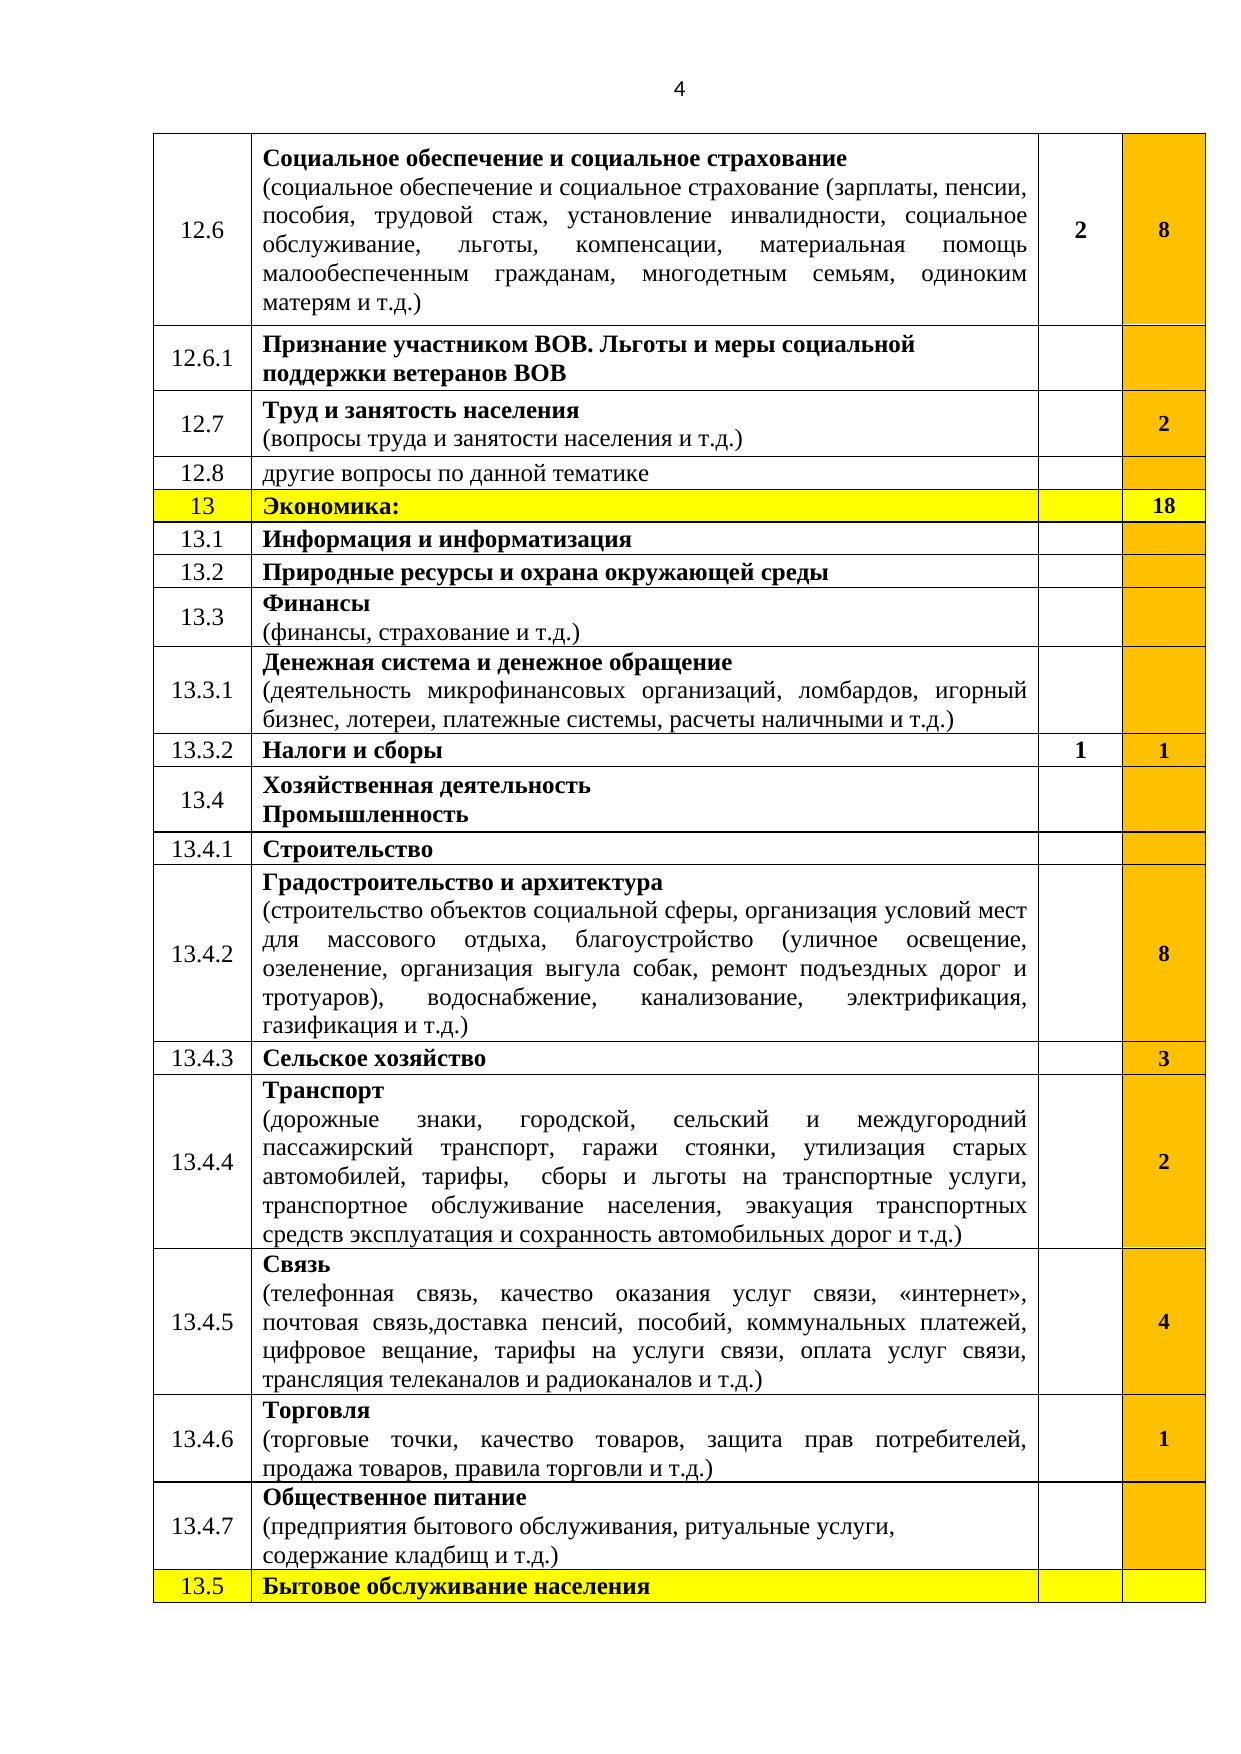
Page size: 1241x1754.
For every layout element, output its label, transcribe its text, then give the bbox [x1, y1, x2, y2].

table_cell [1039, 555, 1122, 587]
table_cell [1039, 1570, 1122, 1602]
table_cell Налоги и сборы [252, 734, 1038, 766]
table_cell Природные ресурсы и охрана окружающей среды [252, 555, 1038, 587]
table_cell [1039, 833, 1122, 864]
table_cell 13.3 [154, 588, 251, 646]
table_cell Признание участником ВОВ. Льготы и меры социальной поддержки ветеранов ВОВ [252, 326, 1038, 390]
table_cell Хозяйственная деятельность Промышленность [252, 767, 1038, 831]
table_cell [1123, 767, 1205, 831]
table_cell 13 [154, 490, 251, 521]
table_cell 18 [1123, 490, 1205, 521]
table_cell [1039, 1075, 1122, 1247]
table_cell 2 [1039, 134, 1122, 324]
table_cell Градостроительство и архитектура (строительство объектов социальной сферы, организация условий мест для массового отдыха, благоустройство (уличное освещение, озеленение, организация выгула собак, ремонт подъездных дорог и тротуаров), водоснабжение, канализование, электрификация, газификация и т.д.) [252, 865, 1038, 1041]
table_cell 3 [1123, 1042, 1205, 1074]
table_cell другие вопросы по данной тематике [252, 457, 1038, 489]
table_cell 13.4.5 [154, 1249, 251, 1394]
table_cell [1039, 490, 1122, 521]
table_cell Строительство [252, 833, 1038, 864]
table_cell Труд и занятость населения (вопросы труда и занятости населения и т.д.) [252, 391, 1038, 456]
table_cell Социальное обеспечение и социальное страхование (социальное обеспечение и социальное страхование (зарплаты, пенсии, пособия, трудовой стаж, установление инвалидности, социальное обслуживание, льготы, компенсации, материальная помощь малообеспеченным гражданам, многодетным семьям, одиноким матерям и т.д.) [252, 134, 1038, 324]
table_cell [1123, 833, 1205, 864]
table_cell [1123, 588, 1205, 646]
table_cell [1039, 326, 1122, 390]
table_cell Торговля (торговые точки, качество товаров, защита прав потребителей, продажа товаров, правила торговли и т.д.) [252, 1395, 1038, 1481]
table_cell 13.5 [154, 1570, 251, 1602]
table_cell 12.6.1 [154, 326, 251, 390]
table_cell [1039, 1395, 1122, 1481]
table_cell 8 [1123, 134, 1205, 324]
table_cell Экономика: [252, 490, 1038, 521]
table_cell 2 [1123, 1075, 1205, 1247]
table_cell Финансы (финансы, страхование и т.д.) [252, 588, 1038, 646]
table_cell [1123, 523, 1205, 554]
table_cell [1123, 1570, 1205, 1602]
table_cell 1 [1123, 734, 1205, 766]
table_cell [1039, 1483, 1122, 1569]
table_cell 13.4.7 [154, 1483, 251, 1569]
table_cell 13.3.1 [154, 647, 251, 733]
table_cell 1 [1039, 734, 1122, 766]
table_cell [1123, 457, 1205, 489]
table_cell [1039, 1249, 1122, 1394]
table_cell Бытовое обслуживание населения [252, 1570, 1038, 1602]
table_cell [1039, 1042, 1122, 1074]
table_cell Транспорт (дорожные знаки, городской, сельский и междугородний пассажирский транспорт, гаражи стоянки, утилизация старых автомобилей, тарифы, сборы и льготы на транспортные услуги, транспортное обслуживание населения, эвакуация транспортных средств эксплуатация и сохранность автомобильных дорог и т.д.) [252, 1075, 1038, 1247]
table_cell [1039, 647, 1122, 733]
table_cell [1039, 865, 1122, 1041]
table_cell 13.4.3 [154, 1042, 251, 1074]
table_cell [1123, 1483, 1205, 1569]
table_cell [1039, 767, 1122, 831]
table_cell 4 [1123, 1249, 1205, 1394]
table_cell 13.2 [154, 555, 251, 587]
table_cell Общественное питание (предприятия бытового обслуживания, ритуальные услуги, содержание кладбищ и т.д.) [252, 1483, 1038, 1569]
table_cell 13.3.2 [154, 734, 251, 766]
table_cell 13.4 [154, 767, 251, 831]
table_cell Денежная система и денежное обращение (деятельность микрофинансовых организаций, ломбардов, игорный бизнес, лотереи, платежные системы, расчеты наличными и т.д.) [252, 647, 1038, 733]
table_cell [1123, 647, 1205, 733]
table_cell 13.1 [154, 523, 251, 554]
table_cell Сельское хозяйство [252, 1042, 1038, 1074]
table_cell Связь (телефонная связь, качество оказания услуг связи, «интернет», почтовая связь,доставка пенсий, пособий, коммунальных платежей, цифровое вещание, тарифы на услуги связи, оплата услуг связи, трансляция телеканалов и радиоканалов и т.д.) [252, 1249, 1038, 1394]
table_cell 8 [1123, 865, 1205, 1041]
table_cell Информация и информатизация [252, 523, 1038, 554]
table_cell [1039, 391, 1122, 456]
table_cell [1123, 555, 1205, 587]
table_cell 13.4.4 [154, 1075, 251, 1247]
table_cell 12.7 [154, 391, 251, 456]
table_cell 12.6 [154, 134, 251, 324]
table_cell 13.4.2 [154, 865, 251, 1041]
table_cell [1123, 326, 1205, 390]
table_cell 1 [1123, 1395, 1205, 1481]
table_cell 13.4.1 [154, 833, 251, 864]
table_cell [1039, 588, 1122, 646]
table_cell 2 [1123, 391, 1205, 456]
table_cell 13.4.6 [154, 1395, 251, 1481]
table_cell [1039, 523, 1122, 554]
table_cell [1039, 457, 1122, 489]
table_cell 12.8 [154, 457, 251, 489]
